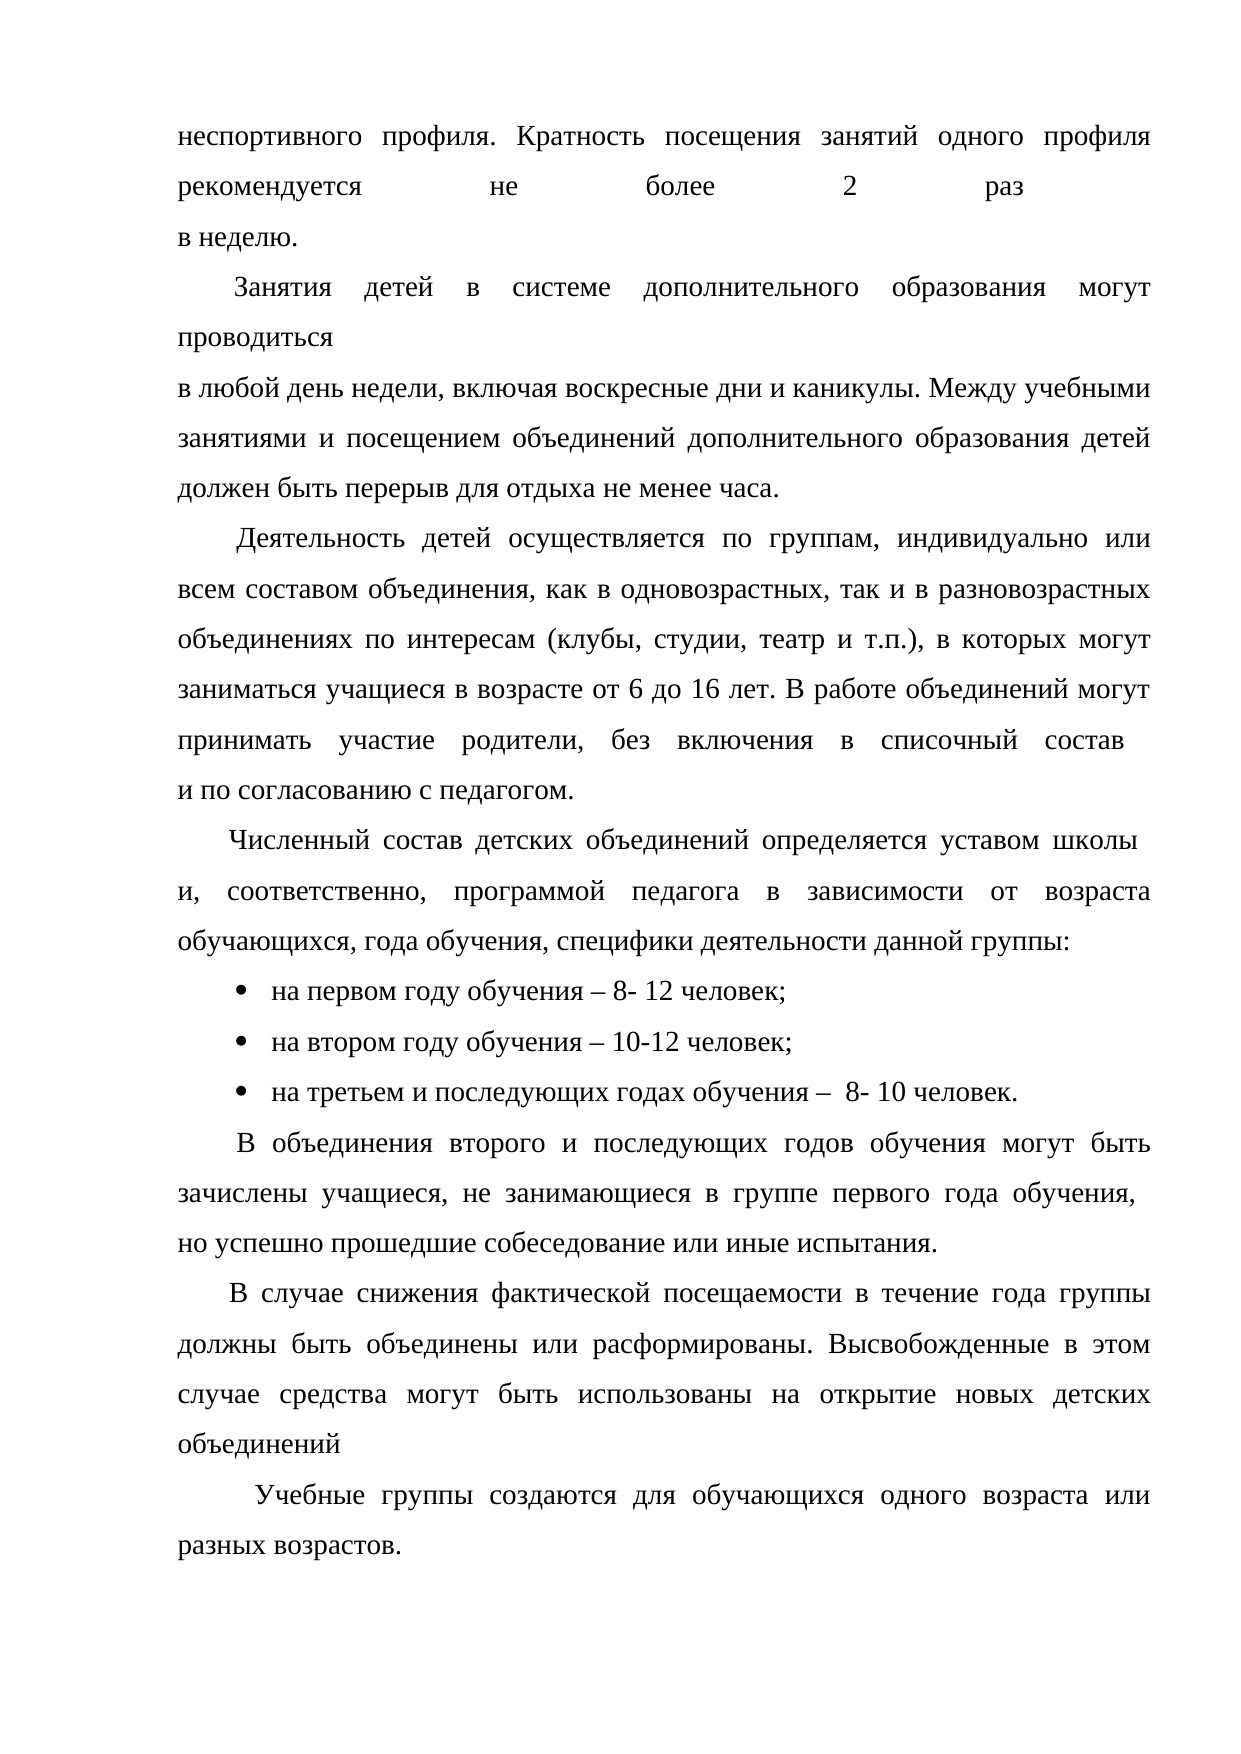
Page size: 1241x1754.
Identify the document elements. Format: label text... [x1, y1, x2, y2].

text Учебные группы создаются для обучающихся одного возраста или разных возрастов. [177, 1477, 1152, 1561]
text Численный состав детских объединений определяется уставом школы и, соответственно, программой педагога в зависимости от возраста обучающихся, года обучения, специфики деятельности данной группы: [177, 822, 1152, 957]
text Занятия детей в системе дополнительного образования могут проводиться в любой день недели, включая воскресные дни и каникулы. Между учебными занятиями и посещением объединений дополнительного образования детей должен быть перерыв для отдыха не менее часа. [177, 269, 1152, 504]
text В объединения второго и последующих годов обучения могут быть зачислены учащиеся, не занимающиеся в группе первого года обучения, но успешно прошедшие собеседование или иные испытания. [177, 1125, 1152, 1259]
text В случае снижения фактической посещаемости в течение года группы должны быть объединены или расформированы. Высвобожденные в этом случае средства могут быть использованы на открытие новых детских объединений [177, 1276, 1152, 1460]
list на первом году обучения – 8- 12 человек; [177, 973, 1152, 1007]
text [177, 118, 1152, 252]
list на третьем и последующих годах обучения – 8- 10 человек. [177, 1074, 1152, 1108]
text Деятельность детей осуществляется по группам, индивидуально или всем составом объединения, как в одновозрастных, так и в разновозрастных объединениях по интересам (клубы, студии, театр и т.п.), в которых могут заниматься учащиеся в возрасте от 6 до 16 лет. В работе объединений могут принимать участие родители, без включения в списочный состав и по согласованию с педагогом. [177, 521, 1152, 806]
list на втором году обучения – 10-12 человек; [177, 1024, 1152, 1057]
